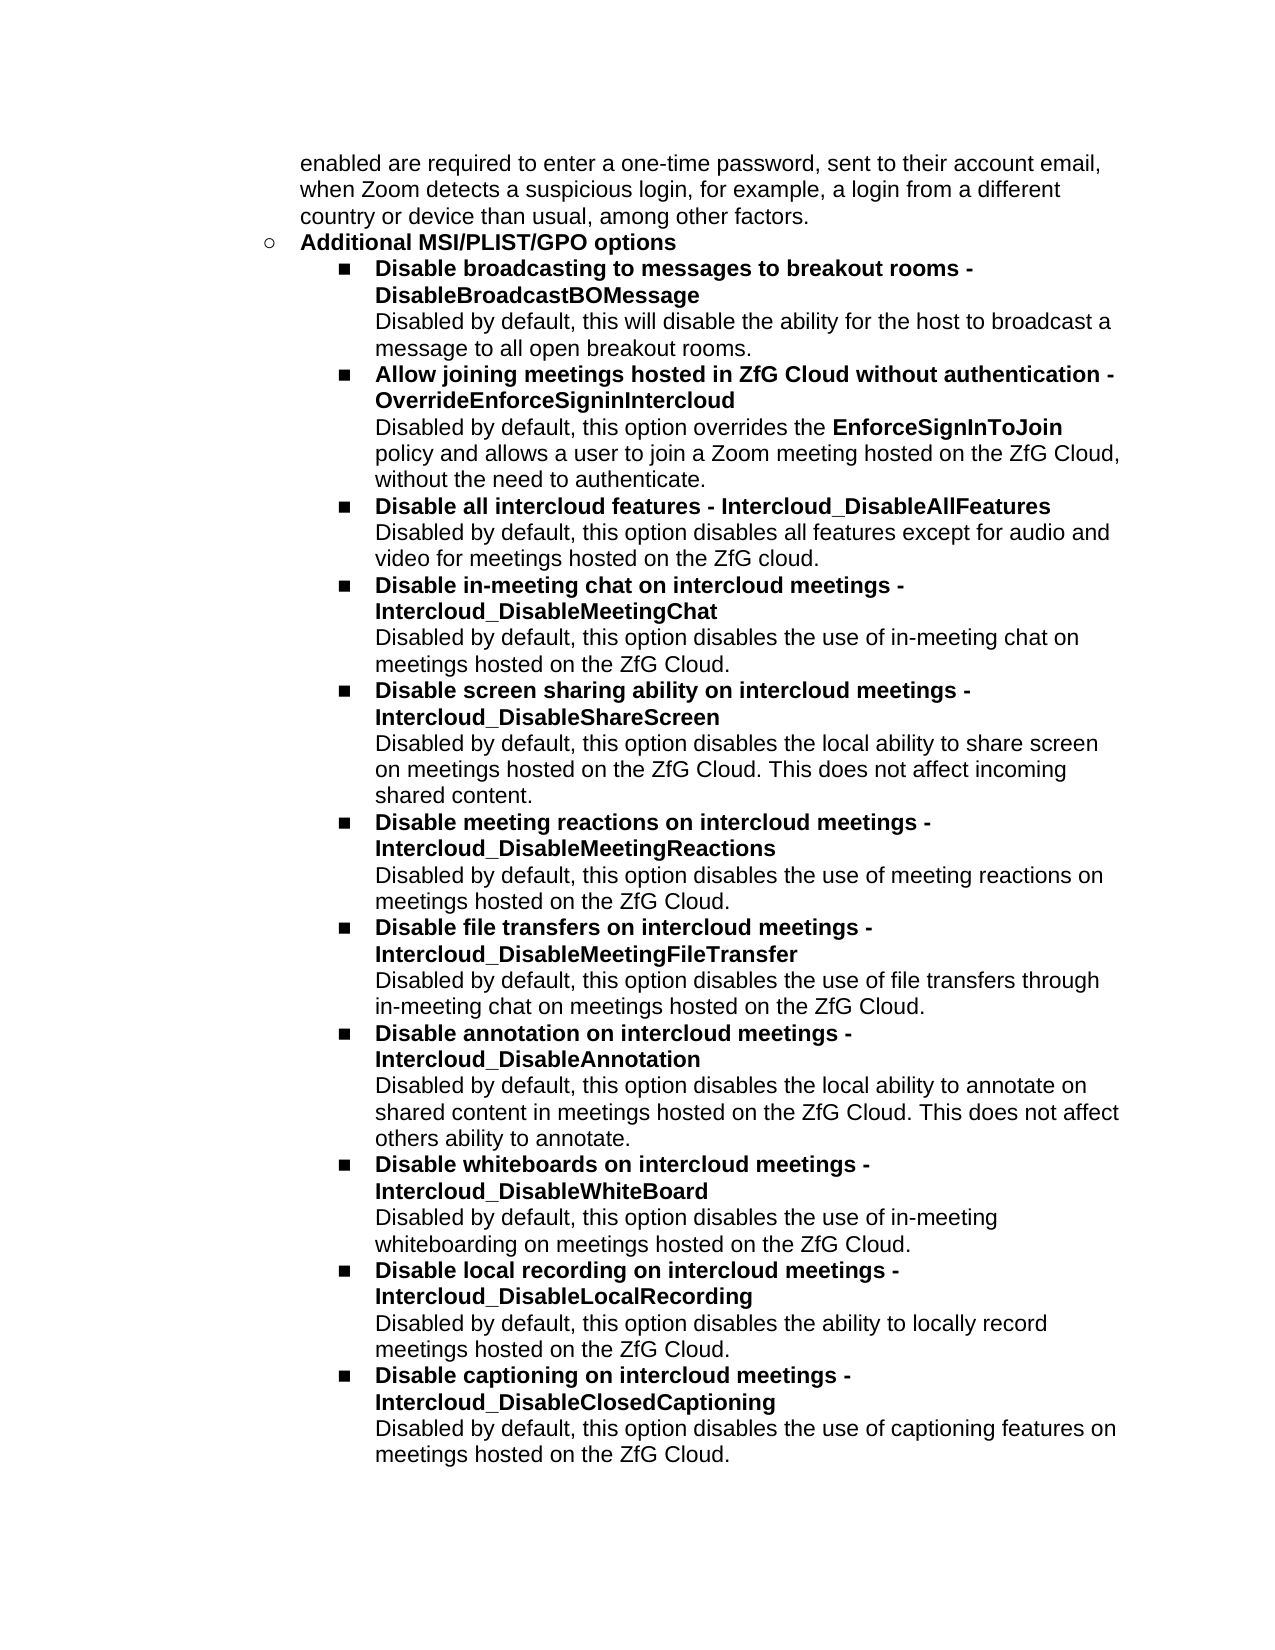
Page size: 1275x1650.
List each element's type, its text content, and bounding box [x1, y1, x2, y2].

list Disable all intercloud features - Intercloud_DisableAllFeatures Disabled by default, this option disables all features except for audio and video for meetings hosted on the ZfG cloud. [337, 493, 1125, 572]
list Disable whiteboards on intercloud meetings - Intercloud_DisableWhiteBoard Disabled by default, this option disables the use of in-meeting whiteboarding on meetings hosted on the ZfG Cloud. [337, 1151, 1125, 1257]
list Disable in-meeting chat on intercloud meetings - Intercloud_DisableMeetingChat Disabled by default, this option disables the use of in-meeting chat on meetings hosted on the ZfG Cloud. [337, 572, 1125, 677]
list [262, 150, 1125, 229]
list Disable broadcasting to messages to breakout rooms - DisableBroadcastBOMessage Disabled by default, this will disable the ability for the host to broadcast a message to all open breakout rooms. [337, 255, 1125, 361]
list Disable screen sharing ability on intercloud meetings - Intercloud_DisableShareScreen Disabled by default, this option disables the local ability to share screen on meetings hosted on the ZfG Cloud. This does not affect incoming shared content. [337, 677, 1125, 809]
list Disable file transfers on intercloud meetings - Intercloud_DisableMeetingFileTransfer Disabled by default, this option disables the use of file transfers through in-meeting chat on meetings hosted on the ZfG Cloud. [337, 914, 1125, 1020]
list Disable captioning on intercloud meetings - Intercloud_DisableClosedCaptioning Disabled by default, this option disables the use of captioning features on meetings hosted on the ZfG Cloud. [337, 1362, 1125, 1468]
list Disable local recording on intercloud meetings - Intercloud_DisableLocalRecording Disabled by default, this option disables the ability to locally record meetings hosted on the ZfG Cloud. [337, 1257, 1125, 1362]
list Allow joining meetings hosted in ZfG Cloud without authentication - OverrideEnforceSigninIntercloud Disabled by default, this option overrides the EnforceSignInToJoin policy and allows a user to join a Zoom meeting hosted on the ZfG Cloud, without the need to authenticate. [337, 361, 1125, 493]
list Additional MSI/PLIST/GPO options [262, 229, 1125, 255]
list Disable meeting reactions on intercloud meetings - Intercloud_DisableMeetingReactions Disabled by default, this option disables the use of meeting reactions on meetings hosted on the ZfG Cloud. [337, 809, 1125, 914]
list Disable annotation on intercloud meetings - Intercloud_DisableAnnotation Disabled by default, this option disables the local ability to annotate on shared content in meetings hosted on the ZfG Cloud. This does not affect others ability to annotate. [337, 1020, 1125, 1151]
